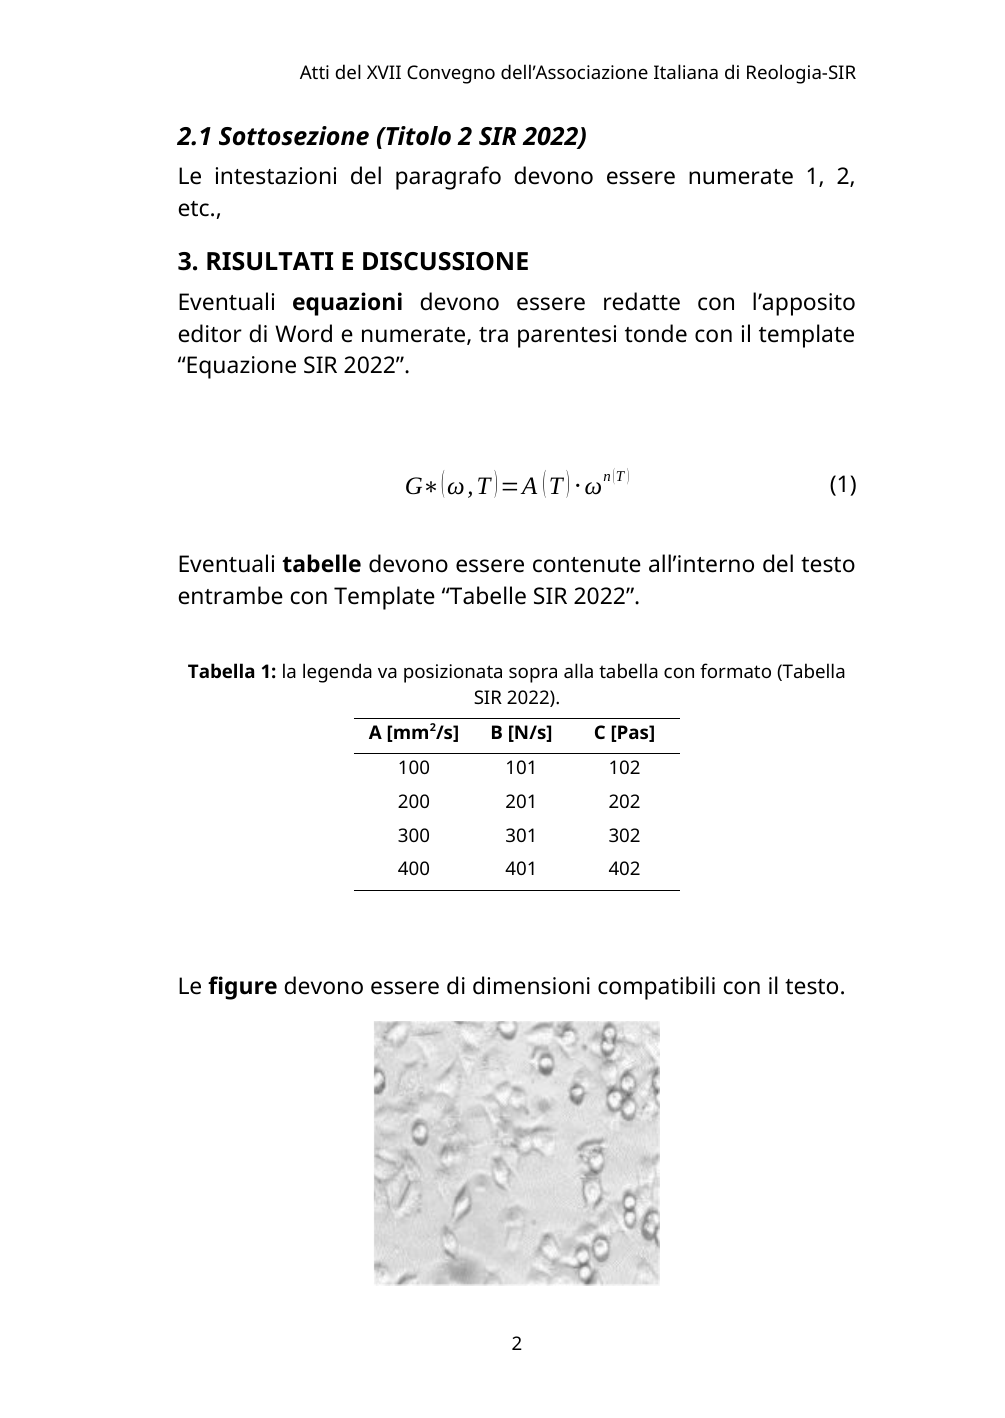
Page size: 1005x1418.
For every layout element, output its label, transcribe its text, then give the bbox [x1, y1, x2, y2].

text (1) [177, 467, 856, 501]
table_cell 202 [569, 788, 680, 822]
table_header C [Pas] [569, 719, 680, 753]
table_header B [N/s] [474, 719, 569, 753]
table_cell 201 [474, 788, 569, 822]
text Le intestazioni del paragrafo devono essere numerate 1, 2, etc., [177, 161, 856, 223]
table_cell 102 [569, 754, 680, 788]
table_cell 301 [474, 822, 569, 856]
table_cell 101 [474, 754, 569, 788]
text 2.1 Sottosezione (Titolo 2 SIR 2022) [177, 118, 856, 152]
text 3. RISULTATI E DISCUSSIONE [177, 244, 856, 278]
picture [373, 1021, 660, 1286]
table_cell 200 [354, 788, 474, 822]
text Eventuali tabelle devono essere contenute all’interno del testo entrambe con Template “Tabelle SIR 2022”. [177, 548, 856, 611]
table_cell 100 [354, 754, 474, 788]
table_header A [mm2/s] [354, 719, 474, 753]
table_cell 400 [354, 856, 474, 889]
text Tabella 1: la legenda va posizionata sopra alla tabella con formato (Tabella SIR 2022). [177, 659, 856, 710]
table_cell 402 [569, 856, 680, 889]
table_cell 401 [474, 856, 569, 889]
text Eventuali equazioni devono essere redatte con l’apposito editor di Word e numerate, tra parentesi tonde con il template “Equazione SIR 2022”. [177, 286, 856, 380]
table_cell 302 [569, 822, 680, 856]
text Le figure devono essere di dimensioni compatibili con il testo. [177, 970, 856, 1001]
table_cell 300 [354, 822, 474, 856]
